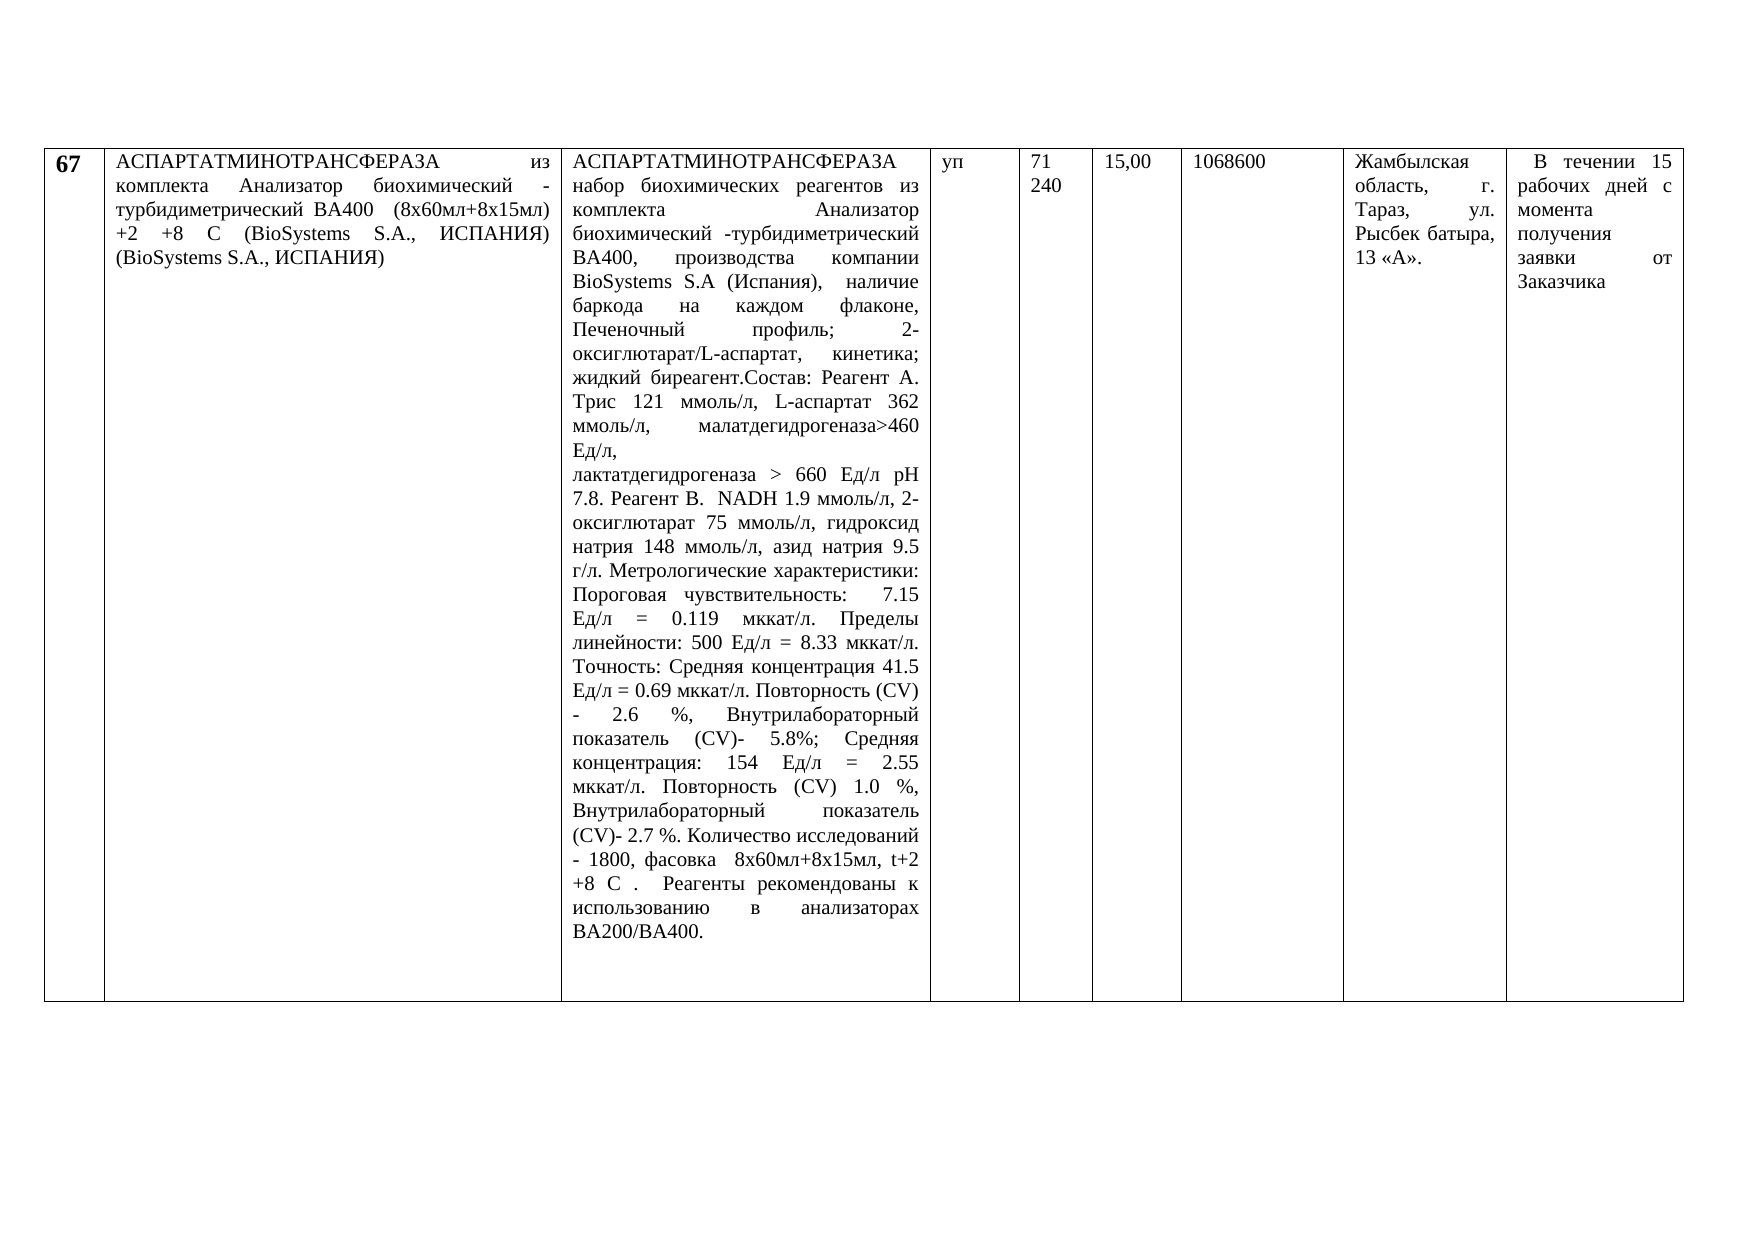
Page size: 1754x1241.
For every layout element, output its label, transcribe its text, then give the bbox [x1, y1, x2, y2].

table_cell 15,00 [1093, 149, 1181, 1001]
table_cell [1344, 149, 1506, 1001]
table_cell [1507, 149, 1683, 1001]
table_cell 71 240 [1020, 149, 1092, 1001]
table_cell 67 [45, 149, 104, 1001]
table_cell уп [931, 149, 1019, 1001]
table_cell 1068600 [1182, 149, 1343, 1001]
table_cell АСПАРТАТМИНОТРАНСФЕРАЗА набор биохимических реагентов из комплекта Анализатор биохимический -турбидиметрический ВА400, производства компании BioSystems S.A (Испания), наличие баркода на каждом флаконе, Печеночный профиль; 2-оксиглютарат/L-аспартат, кинетика; жидкий биреагент.Состав: Реагент А. Трис 121 ммоль/л, L-аспартат 362 ммоль/л, малатдегидрогеназа>460 Ед/л, лактатдегидрогеназа > 660 Ед/л pH 7.8. Реагент В. NADH 1.9 ммоль/л, 2-оксиглютарат 75 ммоль/л, гидроксид натрия 148 ммоль/л, азид натрия 9.5 г/л. Метрологические характеристики: Пороговая чувствительность: 7.15 Ед/л = 0.119 мккат/л. Пределы линейности: 500 Ед/л = 8.33 мккат/л. Точность: Средняя концентрация 41.5 Ед/л = 0.69 мккат/л. Повторность (CV) - 2.6 %, Внутрилабораторный показатель (CV)- 5.8%; Средняя концентрация: 154 Ед/л = 2.55 мккат/л. Повторность (CV) 1.0 %, Внутрилабораторный показатель (CV)- 2.7 %. Количество исследований - 1800, фасовка 8х60мл+8х15мл, t+2 +8 С . Реагенты рекомендованы к использованию в анализаторах ВА200/ВА400. [562, 149, 930, 1001]
table_cell АСПАРТАТМИНОТРАНСФЕРАЗА из комплекта Анализатор биохимический -турбидиметрический ВА400 (8х60мл+8х15мл) +2 +8 С (BioSystems S.A., ИСПАНИЯ) (BioSystems S.A., ИСПАНИЯ) [105, 149, 561, 1001]
